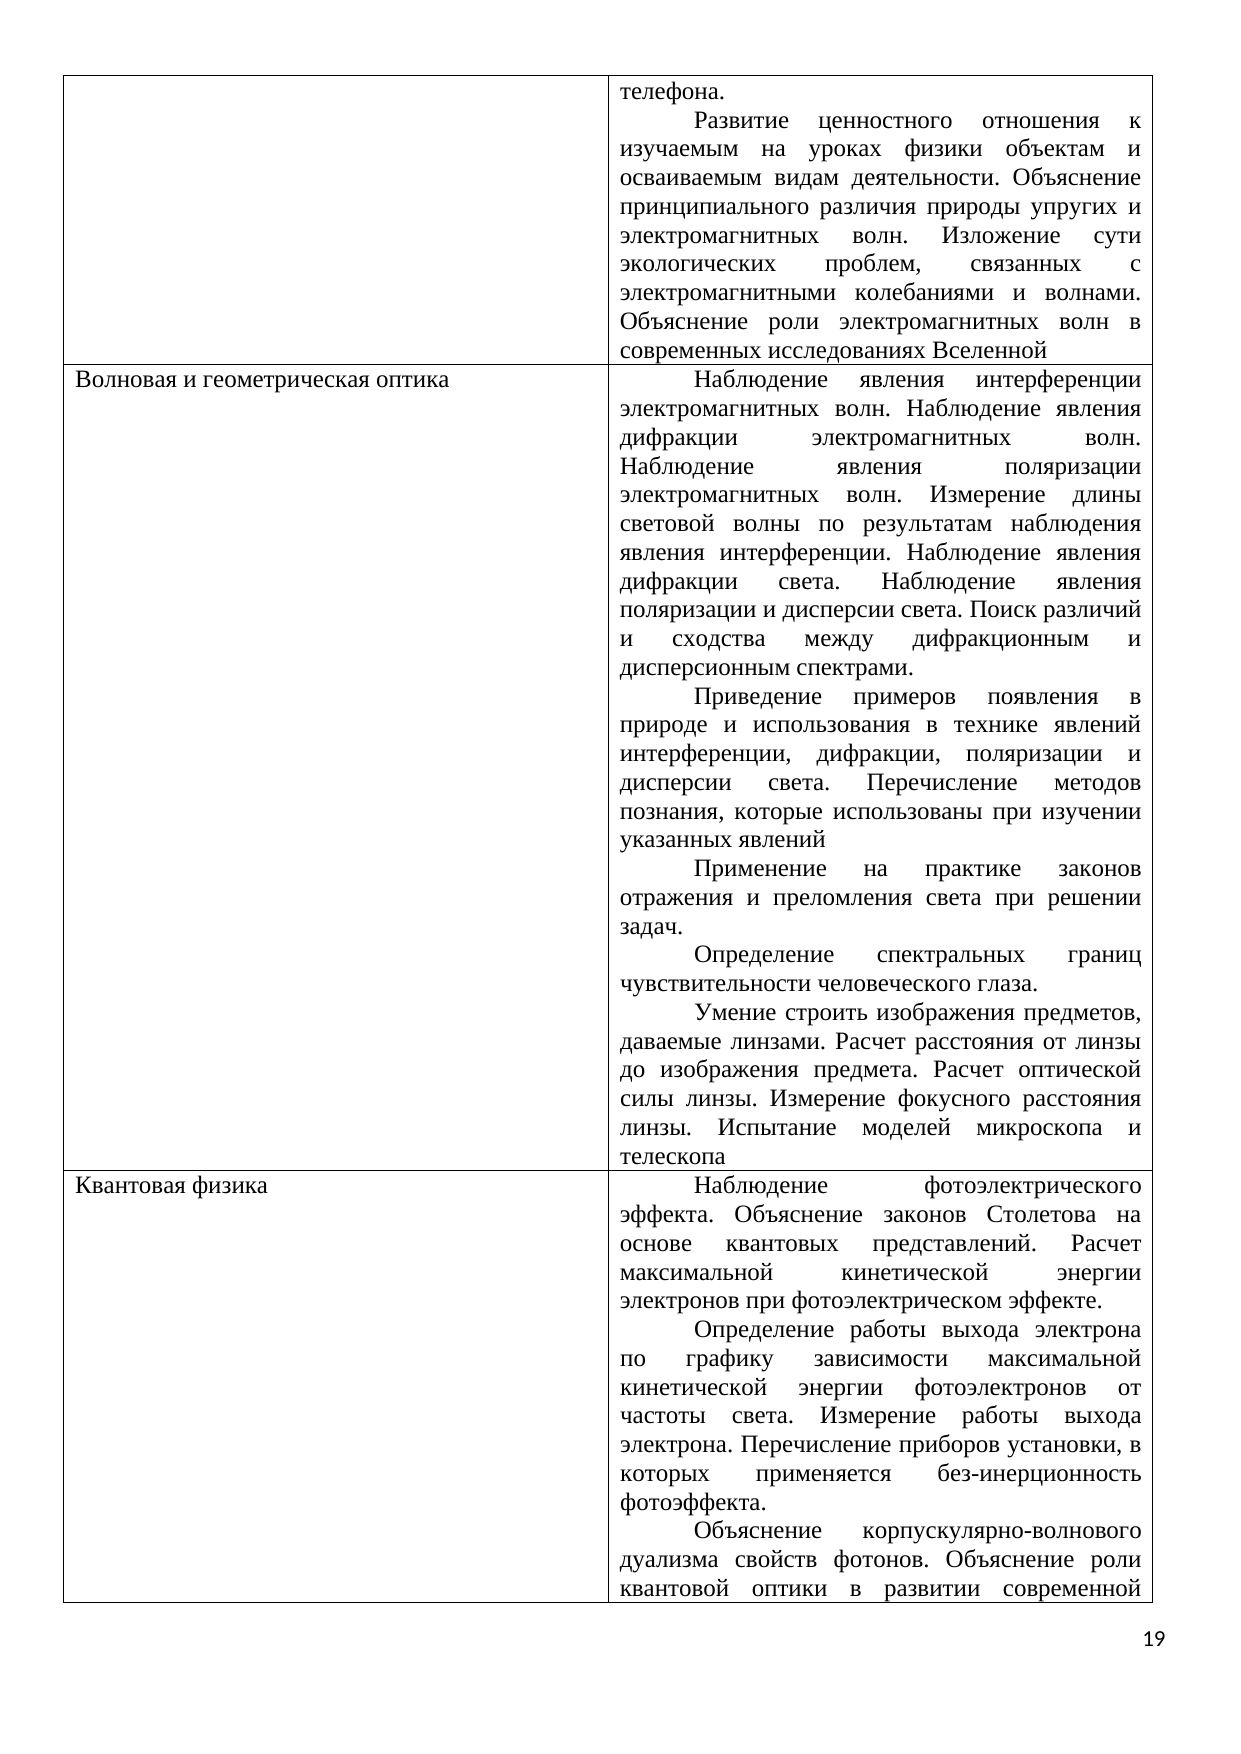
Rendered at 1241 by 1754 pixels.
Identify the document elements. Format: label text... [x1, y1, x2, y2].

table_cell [609, 1171, 1152, 1602]
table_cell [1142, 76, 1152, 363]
table_cell Волновая и геометрическая оптика [64, 365, 608, 1169]
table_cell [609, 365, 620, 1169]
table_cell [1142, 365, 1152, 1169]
table_cell Квантовая физика [64, 1171, 608, 1602]
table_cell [64, 76, 608, 363]
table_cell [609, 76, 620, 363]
